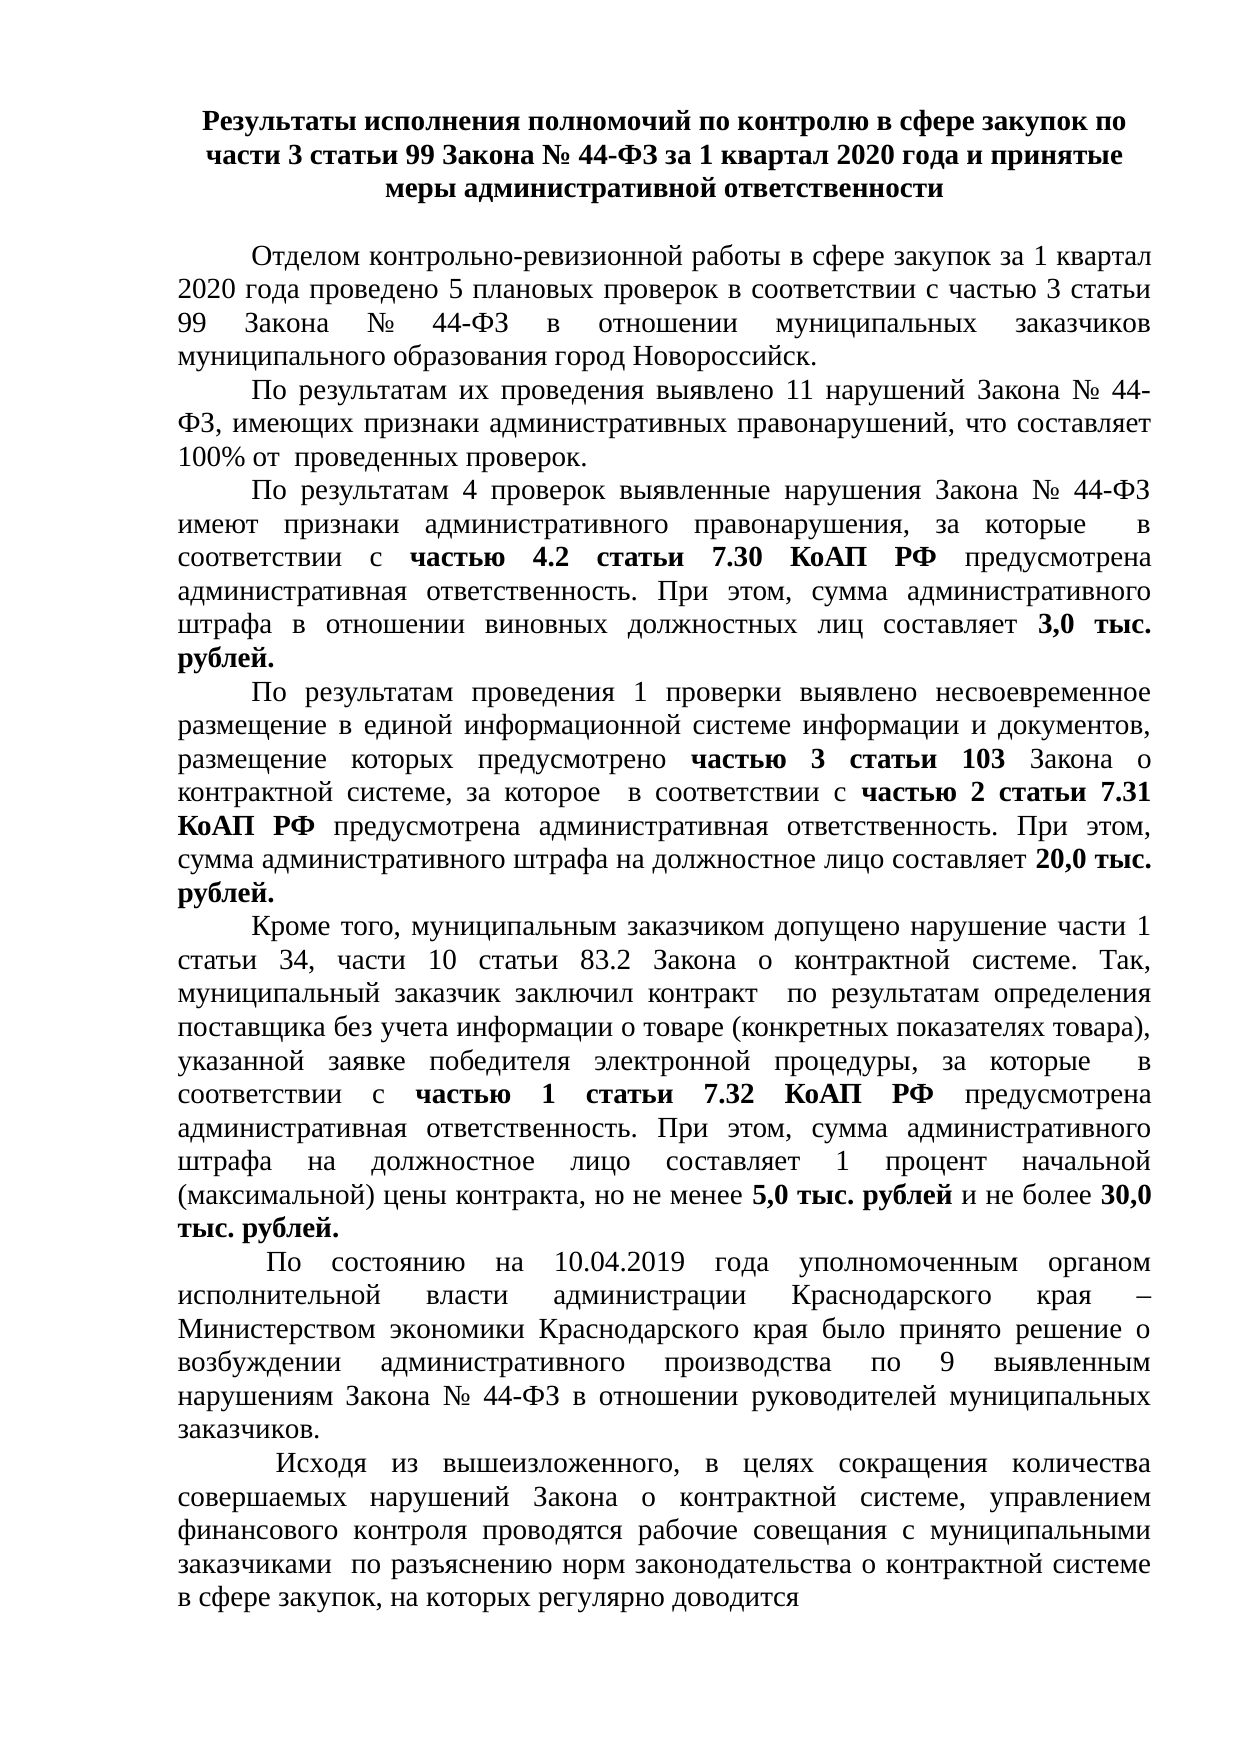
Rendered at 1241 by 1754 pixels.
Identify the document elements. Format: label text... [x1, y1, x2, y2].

text По результатам 4 проверок выявленные нарушения Закона № 44-ФЗ имеют признаки административного правонарушения, за которые в соответствии с частью 4.2 статьи 7.30 КоАП РФ предусмотрена административная ответственность. При этом, сумма административного штрафа в отношении виновных должностных лиц составляет 3,0 тыс. рублей. [177, 472, 1152, 674]
text По состоянию на 10.04.2019 года уполномоченным органом исполнительной власти администрации Краснодарского края – Министерством экономики Краснодарского края было принято решение о возбуждении административного производства по 9 выявленным нарушениям Закона № 44-ФЗ в отношении руководителей муниципальных заказчиков. [177, 1244, 1152, 1445]
text Отделом контрольно-ревизионной работы в сфере закупок за 1 квартал 2020 года проведено 5 плановых проверок в соответствии с частью 3 статьи 99 Закона № 44-ФЗ в отношении муниципальных заказчиков муниципального образования город Новороссийск. [177, 238, 1152, 372]
text Результаты исполнения полномочий по контролю в сфере закупок по части 3 статьи 99 Закона № 44-ФЗ за 1 квартал 2020 года и принятые меры административной ответственности [177, 103, 1152, 204]
text Кроме того, муниципальным заказчиком допущено нарушение части 1 статьи 34, части 10 статьи 83.2 Закона о контрактной системе. Так, муниципальный заказчик заключил контракт по результатам определения поставщика без учета информации о товаре (конкретных показателях товара), указанной заявке победителя электронной процедуры, за которые в соответствии с частью 1 статьи 7.32 КоАП РФ предусмотрена административная ответственность. При этом, сумма административного штрафа на должностное лицо составляет 1 процент начальной (максимальной) цены контракта, но не менее 5,0 тыс. рублей и не более 30,0 тыс. рублей. [177, 908, 1152, 1244]
text По результатам их проведения выявлено 11 нарушений Закона № 44-ФЗ, имеющих признаки административных правонарушений, что составляет 100% от проведенных проверок. [177, 372, 1152, 472]
text Исходя из вышеизложенного, в целях сокращения количества совершаемых нарушений Закона о контрактной системе, управлением финансового контроля проводятся рабочие совещания с муниципальными заказчиками по разъяснению норм законодательства о контрактной системе в сфере закупок, на которых регулярно доводится [177, 1445, 1152, 1613]
text По результатам проведения 1 проверки выявлено несвоевременное размещение в единой информационной системе информации и документов, размещение которых предусмотрено частью 3 статьи 103 Закона о контрактной системе, за которое в соответствии с частью 2 статьи 7.31 КоАП РФ предусмотрена административная ответственность. При этом, сумма административного штрафа на должностное лицо составляет 20,0 тыс. рублей. [177, 674, 1152, 908]
